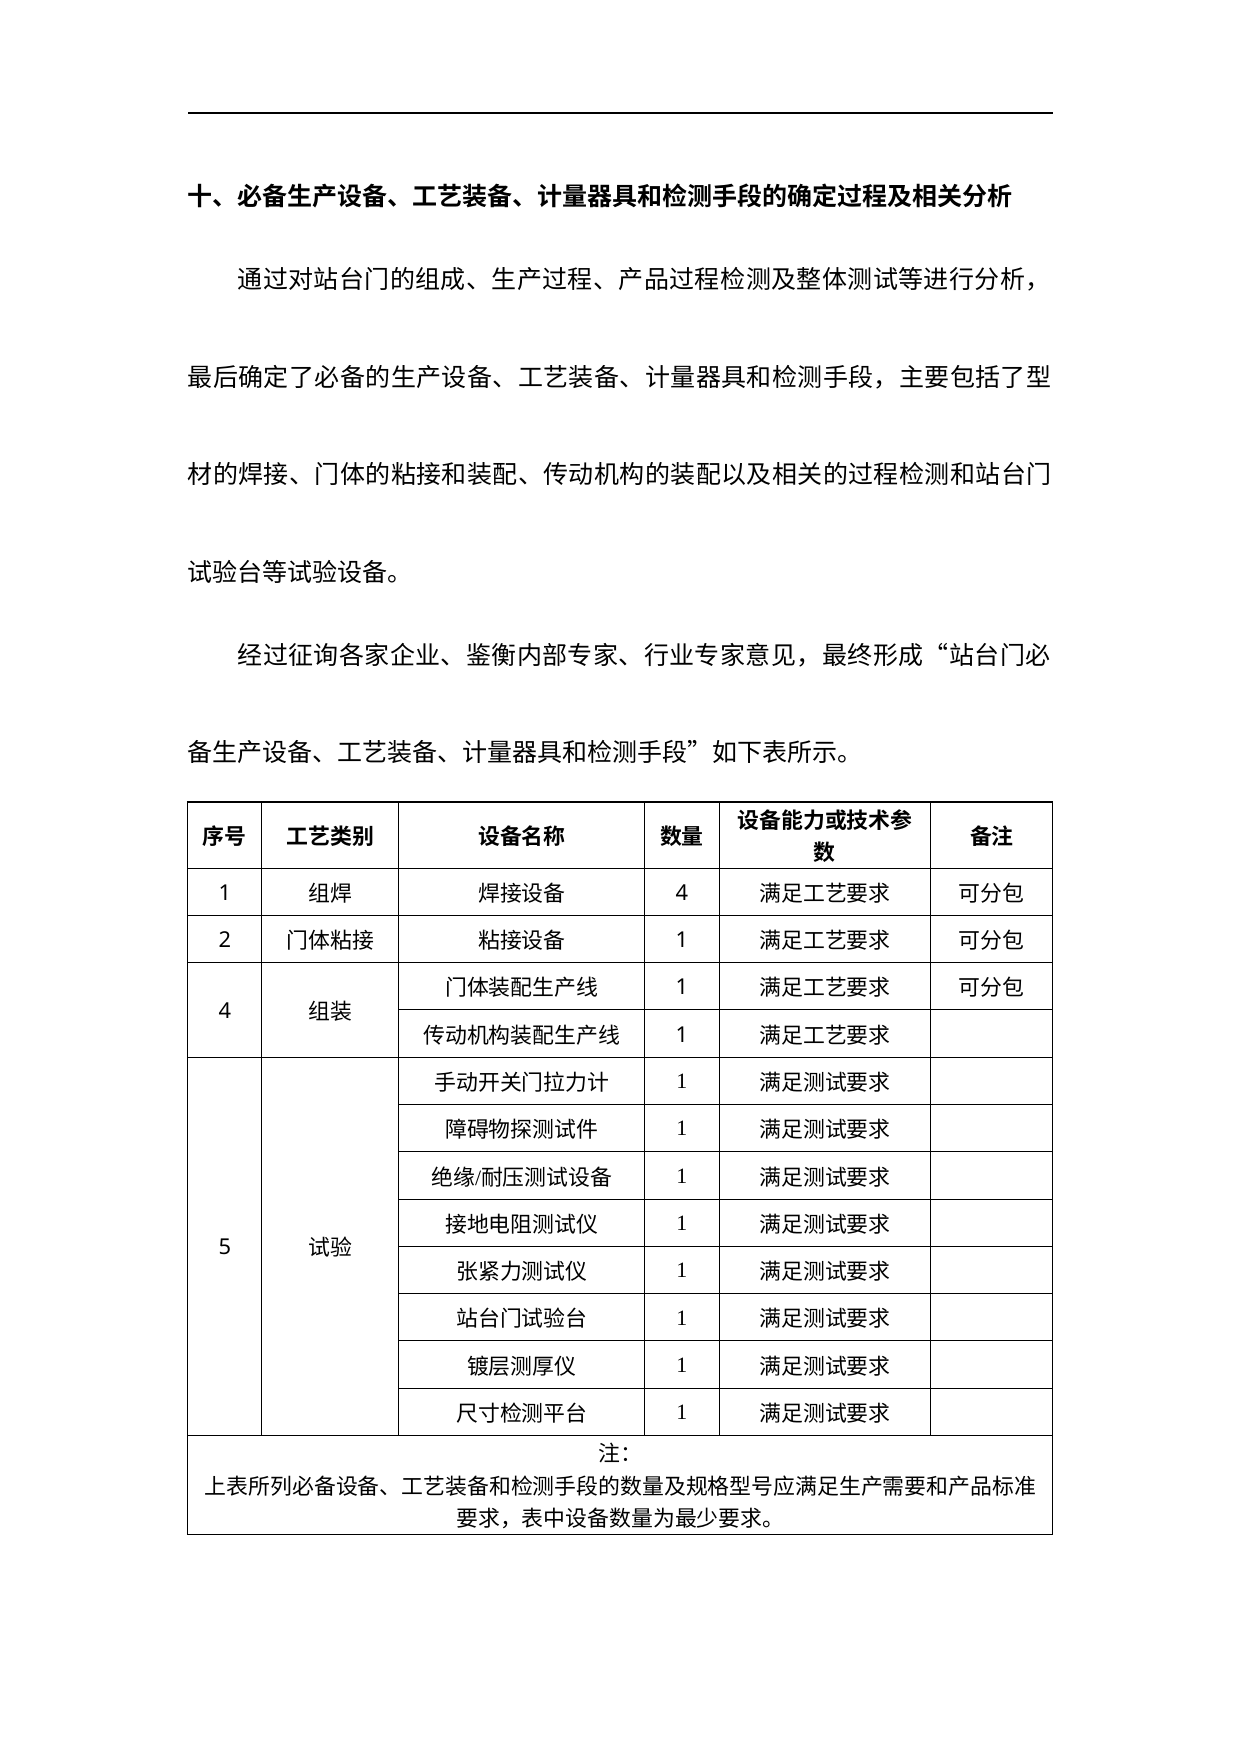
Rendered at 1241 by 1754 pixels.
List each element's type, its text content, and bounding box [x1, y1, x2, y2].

table_cell [931, 1010, 1052, 1057]
table_cell 满足测试要求 [720, 1152, 930, 1198]
table_cell [931, 1058, 1052, 1104]
table_cell 1 [645, 1247, 719, 1293]
table_cell 门体粘接 [262, 916, 398, 962]
table_cell 1 [645, 1010, 719, 1057]
table_cell 组装 [262, 963, 398, 1057]
table_cell 1 [188, 869, 261, 915]
table_cell 焊接设备 [399, 869, 644, 915]
table_cell 满足工艺要求 [720, 1010, 930, 1057]
subtitle 十、必备生产设备、工艺装备、计量器具和检测手段的确定过程及相关分析 [187, 162, 1053, 227]
table_cell [931, 1247, 1052, 1293]
table_cell 满足测试要求 [720, 1389, 930, 1435]
table_cell [931, 1152, 1052, 1198]
text 通过对站台门的组成、生产过程、产品过程检测及整体测试等进行分析，最后确定了必备的生产设备、工艺装备、计量器具和检测手段，主要包括了型材的焊接、门体的粘接和装配、传动机构的装配以及相关的过程检测和站台门试验台等试验设备。 [187, 245, 1053, 603]
table_cell 门体装配生产线 [399, 963, 644, 1009]
table_cell 站台门试验台 [399, 1294, 644, 1340]
table_cell 满足测试要求 [720, 1105, 930, 1151]
table_cell 绝缘/耐压测试设备 [399, 1152, 644, 1198]
table_cell 1 [645, 1200, 719, 1246]
table_cell 传动机构装配生产线 [399, 1010, 644, 1057]
table_cell 手动开关门拉力计 [399, 1058, 644, 1104]
table_cell 1 [645, 1294, 719, 1340]
table_cell 粘接设备 [399, 916, 644, 962]
table_header 工艺类别 [262, 803, 398, 867]
table_cell 满足测试要求 [720, 1341, 930, 1388]
table_cell 满足测试要求 [720, 1058, 930, 1104]
table_cell 接地电阻测试仪 [399, 1200, 644, 1246]
table_cell 1 [645, 916, 719, 962]
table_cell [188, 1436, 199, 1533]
table_cell 可分包 [931, 869, 1052, 915]
table_cell 1 [645, 1152, 719, 1198]
table_cell [931, 1389, 1052, 1435]
table_cell [931, 1200, 1052, 1246]
table_cell 尺寸检测平台 [399, 1389, 644, 1435]
table_cell 可分包 [931, 963, 1052, 1009]
table_cell 满足工艺要求 [720, 916, 930, 962]
table_cell 张紧力测试仪 [399, 1247, 644, 1293]
table_cell [931, 1105, 1052, 1151]
table_header 备注 [931, 803, 1052, 867]
table_cell 5 [188, 1058, 261, 1435]
table_cell 满足工艺要求 [720, 963, 930, 1009]
table_cell 满足测试要求 [720, 1200, 930, 1246]
table_cell 满足工艺要求 [720, 869, 930, 915]
table_cell 可分包 [931, 916, 1052, 962]
table_header 设备名称 [399, 803, 644, 867]
table_cell 满足测试要求 [720, 1294, 930, 1340]
table_cell 1 [645, 963, 719, 1009]
table_cell 组焊 [262, 869, 398, 915]
table_cell 满足测试要求 [720, 1247, 930, 1293]
table_cell 试验 [262, 1058, 398, 1435]
table_cell [931, 1341, 1052, 1388]
table_cell [931, 1294, 1052, 1340]
table_cell 2 [188, 916, 261, 962]
table_cell 1 [645, 1389, 719, 1435]
table_cell 镀层测厚仪 [399, 1341, 644, 1388]
table_cell 障碍物探测试件 [399, 1105, 644, 1151]
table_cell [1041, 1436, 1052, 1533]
table_cell 4 [645, 869, 719, 915]
text 经过征询各家企业、鉴衡内部专家、行业专家意见，最终形成“站台门必备生产设备、工艺装备、计量器具和检测手段”如下表所示。 [187, 621, 1053, 783]
table_cell 1 [645, 1341, 719, 1388]
table_header 序号 [188, 803, 261, 867]
table_header 数量 [645, 803, 719, 867]
table_cell 1 [645, 1105, 719, 1151]
table_cell 4 [188, 963, 261, 1057]
table_cell 1 [645, 1058, 719, 1104]
